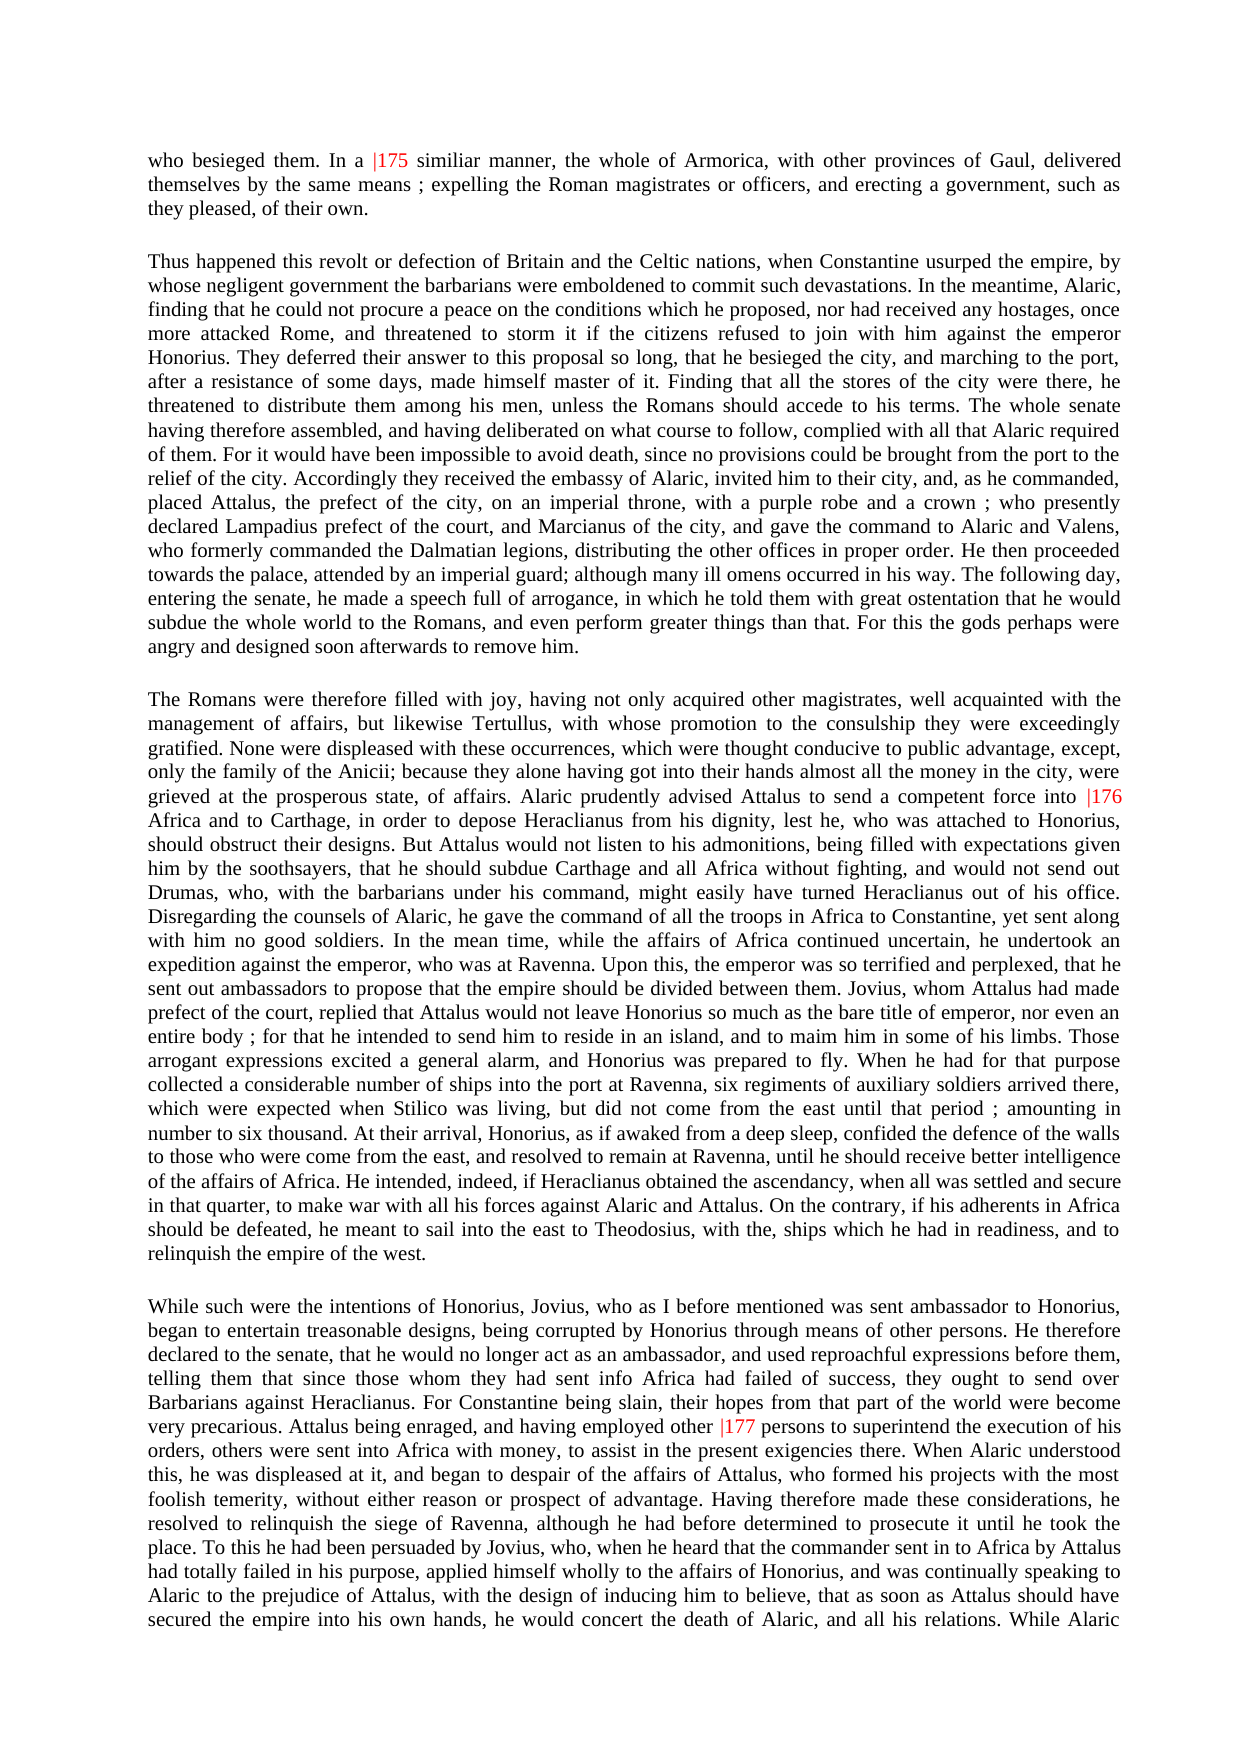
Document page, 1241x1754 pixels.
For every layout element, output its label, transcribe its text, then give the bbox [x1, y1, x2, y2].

text The Romans were therefore filled with joy, having not only acquired other magistrates, well acquainted with the management of affairs, but likewise Tertullus, with whose promotion to the consulship they were exceedingly gratified. None were displeased with these occurrences, which were thought conducive to public advantage, except, only the family of the Anicii; because they alone having got into their hands almost all the money in the city, were grieved at the prosperous state, of affairs. Alaric prudently advised Attalus to send a competent force into |176 Africa and to Carthage, in order to depose Heraclianus from his dignity, lest he, who was attached to Honorius, should obstruct their designs. But Attalus would not listen to his admonitions, being filled with expectations given him by the soothsayers, that he should subdue Carthage and all Africa without fighting, and would not send out Drumas, who, with the barbarians under his command, might easily have turned Heraclianus out of his office. Disregarding the counsels of Alaric, he gave the command of all the troops in Africa to Constantine, yet sent along with him no good soldiers. In the mean time, while the affairs of Africa continued uncertain, he undertook an expedition against the emperor, who was at Ravenna. Upon this, the emperor was so terrified and perplexed, that he sent out ambassadors to propose that the empire should be divided between them. Jovius, whom Attalus had made prefect of the court, replied that Attalus would not leave Honorius so much as the bare title of emperor, nor even an entire body ; for that he intended to send him to reside in an island, and to maim him in some of his limbs. Those arrogant expressions excited a general alarm, and Honorius was prepared to fly. When he had for that purpose collected a considerable number of ships into the port at Ravenna, six regiments of auxiliary soldiers arrived there, which were expected when Stilico was living, but did not come from the east until that period ; amounting in number to six thousand. At their arrival, Honorius, as if awaked from a deep sleep, confided the defence of the walls to those who were come from the east, and resolved to remain at Ravenna, until he should receive better intelligence of the affairs of Africa. He intended, indeed, if Heraclianus obtained the ascendancy, when all was settled and secure in that quarter, to make war with all his forces against Alaric and Attalus. On the contrary, if his adherents in Africa should be defeated, he meant to sail into the east to Theodosius, with the, ships which he had in readiness, and to relinquish the empire of the west. [148, 687, 1122, 1265]
text Thus happened this revolt or defection of Britain and the Celtic nations, when Constantine usurped the empire, by whose negligent government the barbarians were emboldened to commit such devastations. In the meantime, Alaric, finding that he could not procure a peace on the conditions which he proposed, nor had received any hostages, once more attacked Rome, and threatened to storm it if the citizens refused to join with him against the emperor Honorius. They deferred their answer to this proposal so long, that he besieged the city, and marching to the port, after a resistance of some days, made himself master of it. Finding that all the stores of the city were there, he threatened to distribute them among his men, unless the Romans should accede to his terms. The whole senate having therefore assembled, and having deliberated on what course to follow, complied with all that Alaric required of them. For it would have been impossible to avoid death, since no provisions could be brought from the port to the relief of the city. Accordingly they received the embassy of Alaric, invited him to their city, and, as he commanded, placed Attalus, the prefect of the city, on an imperial throne, with a purple robe and a crown ; who presently declared Lampadius prefect of the court, and Marcianus of the city, and gave the command to Alaric and Valens, who formerly commanded the Dalmatian legions, distributing the other offices in proper order. He then proceeded towards the palace, attended by an imperial guard; although many ill omens occurred in his way. The following day, entering the senate, he made a speech full of arrogance, in which he told them with great ostentation that he would subdue the whole world to the Romans, and even perform greater things than that. For this the gods perhaps were angry and designed soon afterwards to remove him. [148, 249, 1122, 658]
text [148, 1294, 1122, 1631]
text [148, 148, 1122, 220]
